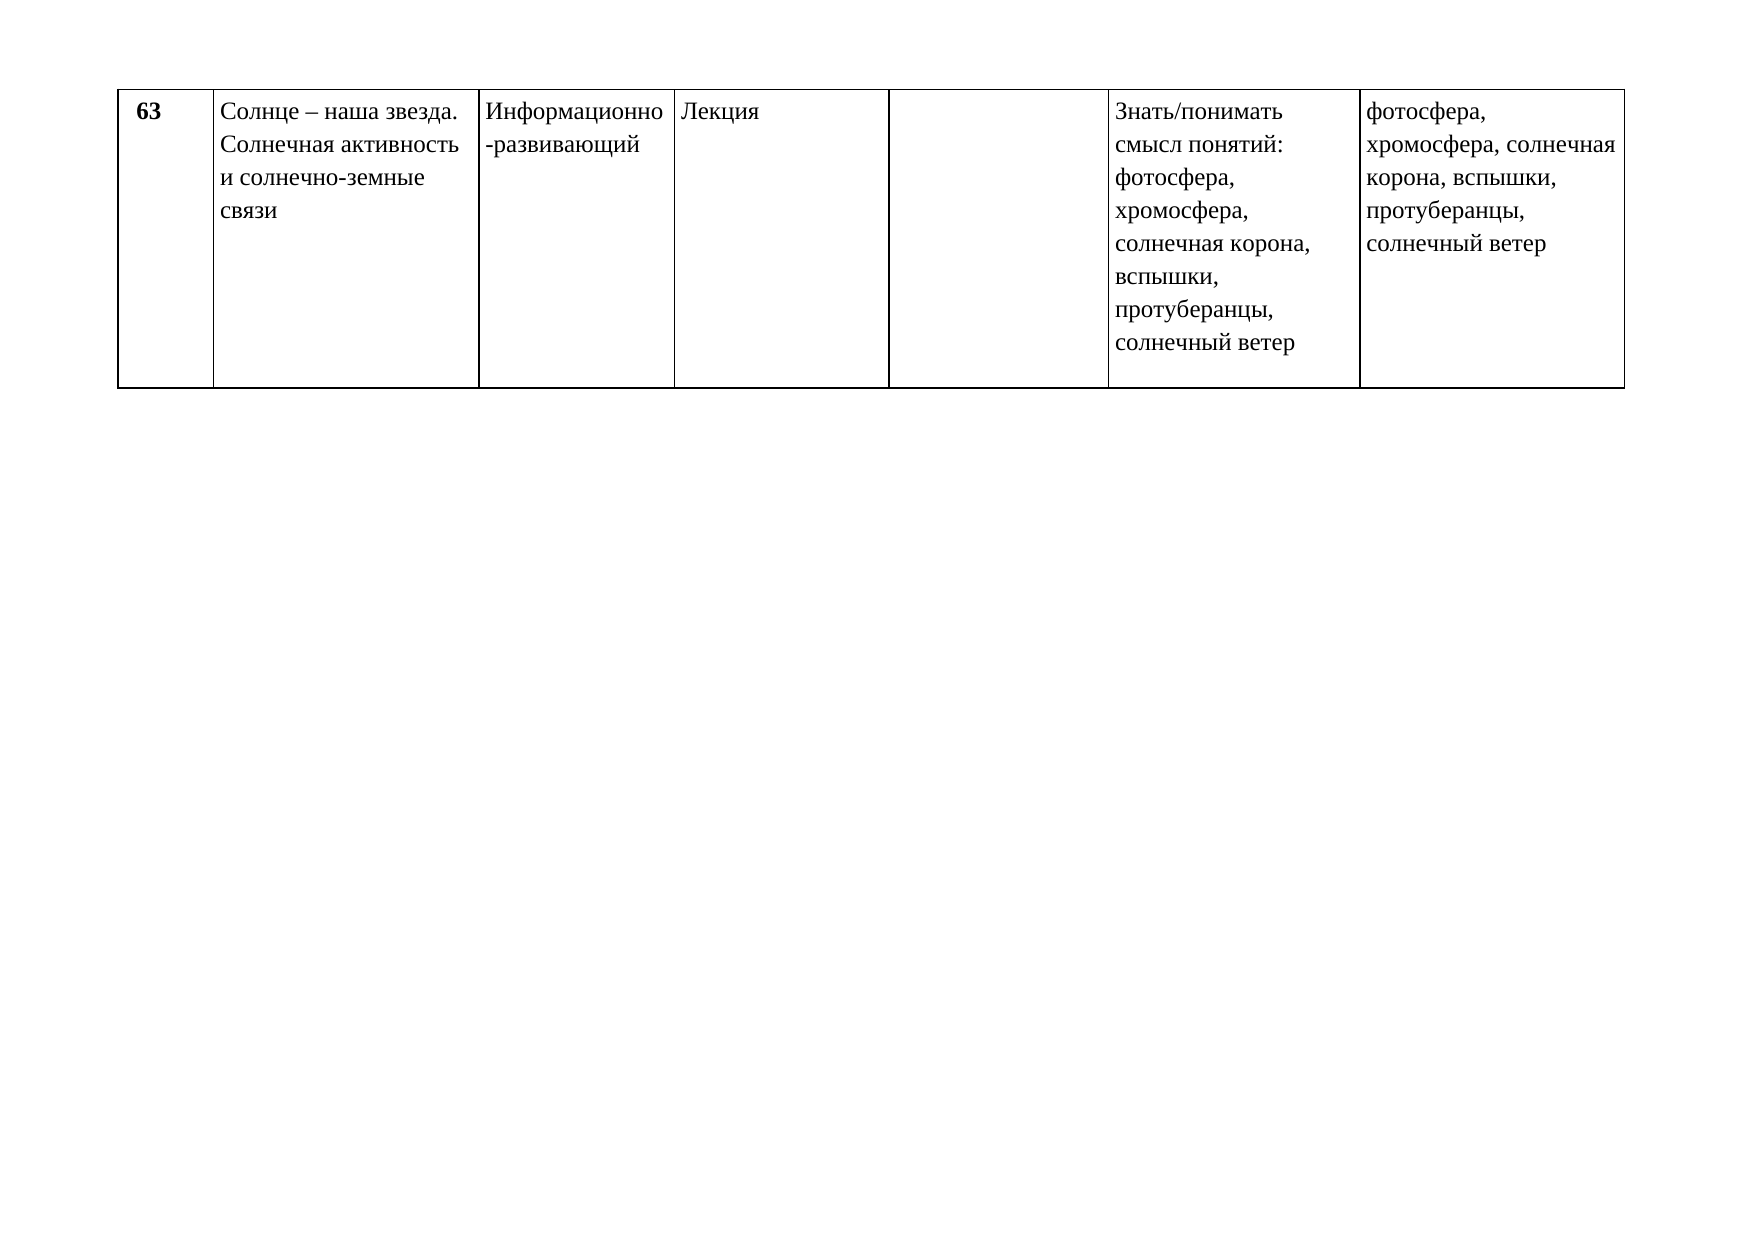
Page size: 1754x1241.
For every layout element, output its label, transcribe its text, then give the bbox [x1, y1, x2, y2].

table_cell Знать/понимать смысл понятий: фотосфера, хромосфера, солнечная корона, вспышки, протуберанцы, солнечный ветер [1109, 90, 1359, 387]
table_cell фотосфера, хромосфера, солнечная корона, вспышки, протуберанцы, солнечный ветер [1361, 90, 1624, 387]
table_cell Информационно-развивающий [480, 90, 674, 387]
table_cell Лекция [675, 90, 888, 387]
table_cell 63 [119, 90, 213, 387]
table_cell Солнце – наша звезда. Солнечная активность и солнечно-земные связи [214, 90, 478, 387]
